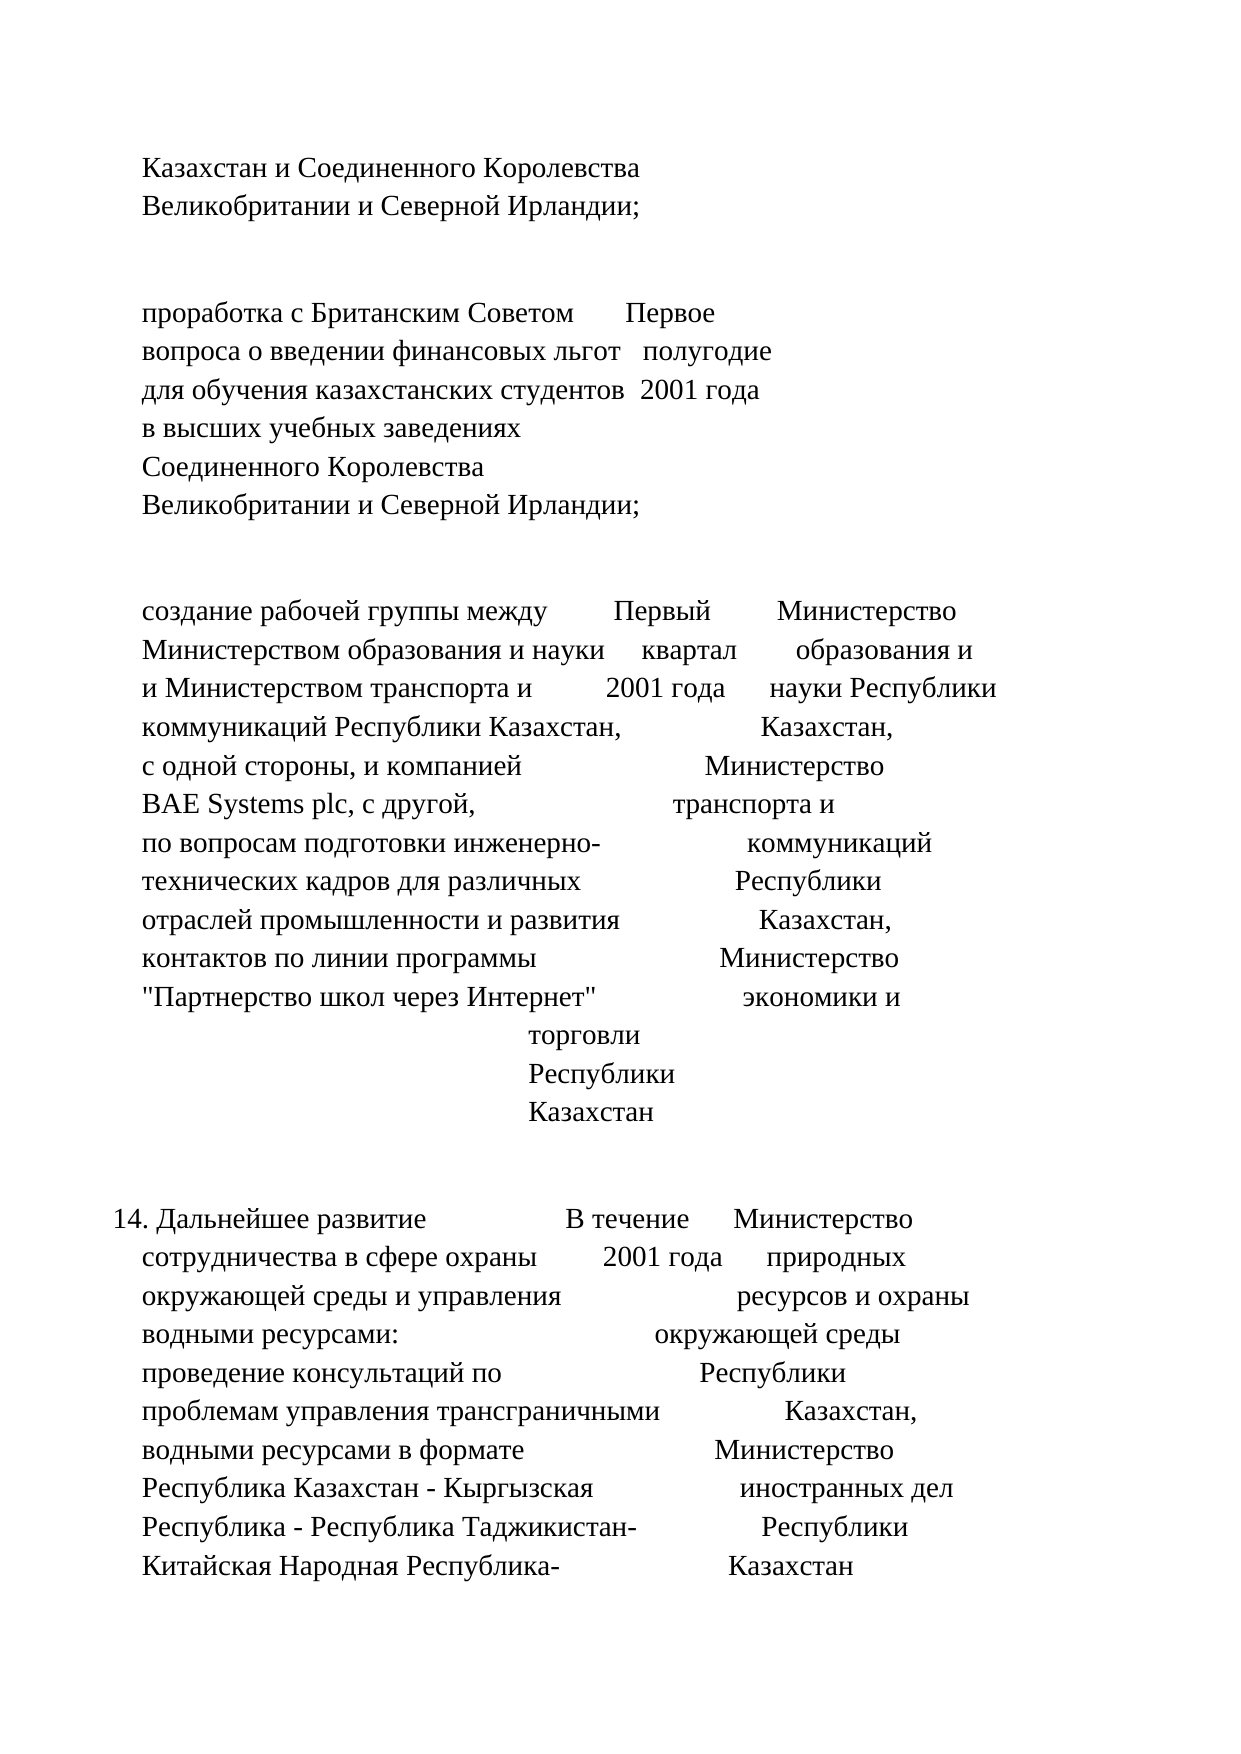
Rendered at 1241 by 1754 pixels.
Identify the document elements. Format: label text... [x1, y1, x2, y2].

text сотрудничества в сфере охраны 2001 года природных [112, 1239, 1128, 1273]
text в высших учебных заведениях [112, 410, 1128, 444]
text коммуникаций Республики Казахстан, Казахстан, [112, 709, 1128, 743]
text Министерством образования и науки квартал образования и [112, 632, 1128, 666]
text Казахстан [112, 1094, 1128, 1128]
text Республика - Республика Таджикистан- Республики [112, 1509, 1128, 1543]
text для обучения казахстанских студентов 2001 года [112, 372, 1128, 405]
text Китайская Народная Республика- Казахстан [112, 1548, 1128, 1581]
text по вопросам подготовки инженерно- коммуникаций [112, 825, 1128, 858]
text проблемам управления трансграничными Казахстан, [112, 1393, 1128, 1427]
text 14. Дальнейшее развитие В течение Министерство [112, 1201, 1128, 1234]
text создание рабочей группы между Первый Министерство [112, 593, 1128, 627]
text контактов по линии программы Министерство [112, 940, 1128, 974]
text окружающей среды и управления ресурсов и охраны [112, 1278, 1128, 1311]
text водными ресурсами в формате Министерство [112, 1432, 1128, 1466]
text с одной стороны, и компанией Министерство [112, 748, 1128, 781]
text водными ресурсами: окружающей среды [112, 1316, 1128, 1350]
text BAE Systems рlс, с другой, транспорта и [112, 786, 1128, 820]
text технических кадров для различных Республики [112, 863, 1128, 897]
text проработка с Британским Советом Первое [112, 295, 1128, 328]
text торговли [112, 1017, 1128, 1051]
text и Министерством транспорта и 2001 года науки Республики [112, 671, 1128, 704]
text Республики [112, 1056, 1128, 1089]
text Соединенного Королевства [112, 449, 1128, 482]
text отраслей промышленности и развития Казахстан, [112, 902, 1128, 935]
text Казахстан и Соединенного Королевства [112, 150, 1128, 183]
text вопроса о введении финансовых льгот полугодие [112, 333, 1128, 367]
text "Партнерство школ через Интернет" экономики и [112, 979, 1128, 1012]
text Республика Казахстан - Кыргызская иностранных дел [112, 1471, 1128, 1504]
text Великобритании и Северной Ирландии; [112, 487, 1128, 521]
text проведение консультаций по Республики [112, 1355, 1128, 1388]
text Великобритании и Северной Ирландии; [112, 188, 1128, 222]
